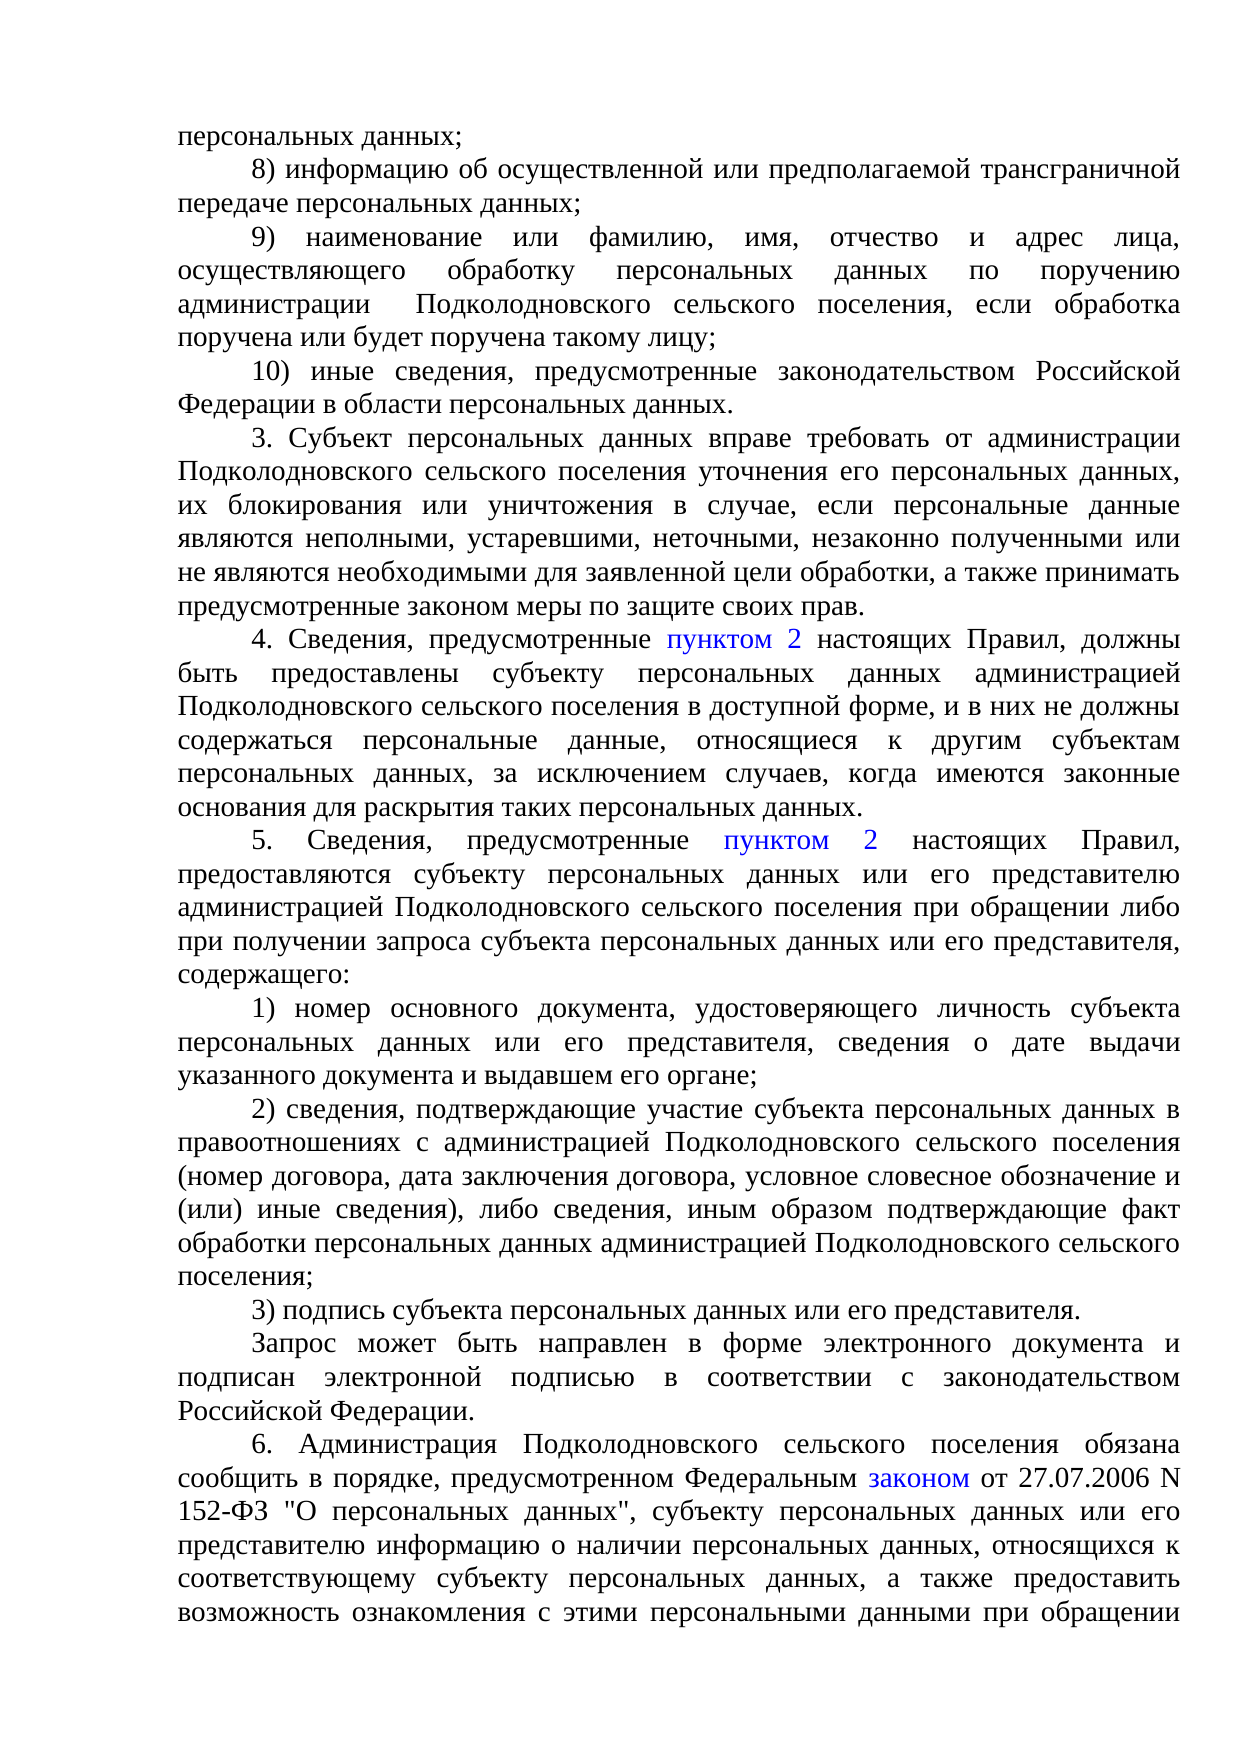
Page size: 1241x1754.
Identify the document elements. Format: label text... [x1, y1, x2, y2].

text 10) иные сведения, предусмотренные законодательством Российской Федерации в области персональных данных. [177, 353, 1181, 420]
text Запрос может быть направлен в форме электронного документа и подписан электронной подписью в соответствии с законодательством Российской Федерации. [177, 1326, 1181, 1426]
text 9) наименование или фамилию, имя, отчество и адрес лица, осуществляющего обработку персональных данных по поручению администрации Подколодновского сельского поселения, если обработка поручена или будет поручена такому лицу; [177, 219, 1181, 353]
text 5. Сведения, предусмотренные пунктом 2 настоящих Правил, предоставляются субъекту персональных данных или его представителю администрацией Подколодновского сельского поселения при обращении либо при получении запроса субъекта персональных данных или его представителя, содержащего: [177, 822, 1181, 990]
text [177, 118, 1181, 152]
text 3. Субъект персональных данных вправе требовать от администрации Подколодновского сельского поселения уточнения его персональных данных, их блокирования или уничтожения в случае, если персональные данные являются неполными, устаревшими, неточными, незаконно полученными или не являются необходимыми для заявленной цели обработки, а также принимать предусмотренные законом меры по защите своих прав. [177, 420, 1181, 621]
text 1) номер основного документа, удостоверяющего личность субъекта персональных данных или его представителя, сведения о дате выдачи указанного документа и выдавшем его органе; [177, 990, 1181, 1091]
text 8) информацию об осуществленной или предполагаемой трансграничной передаче персональных данных; [177, 152, 1181, 219]
text 3) подпись субъекта персональных данных или его представителя. [177, 1292, 1181, 1326]
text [177, 1426, 1181, 1627]
text 4. Сведения, предусмотренные пунктом 2 настоящих Правил, должны быть предоставлены субъекту персональных данных администрацией Подколодновского сельского поселения в доступной форме, и в них не должны содержаться персональные данные, относящиеся к другим субъектам персональных данных, за исключением случаев, когда имеются законные основания для раскрытия таких персональных данных. [177, 621, 1181, 822]
text 2) сведения, подтверждающие участие субъекта персональных данных в правоотношениях с администрацией Подколодновского сельского поселения (номер договора, дата заключения договора, условное словесное обозначение и (или) иные сведения), либо сведения, иным образом подтверждающие факт обработки персональных данных администрацией Подколодновского сельского поселения; [177, 1091, 1181, 1292]
